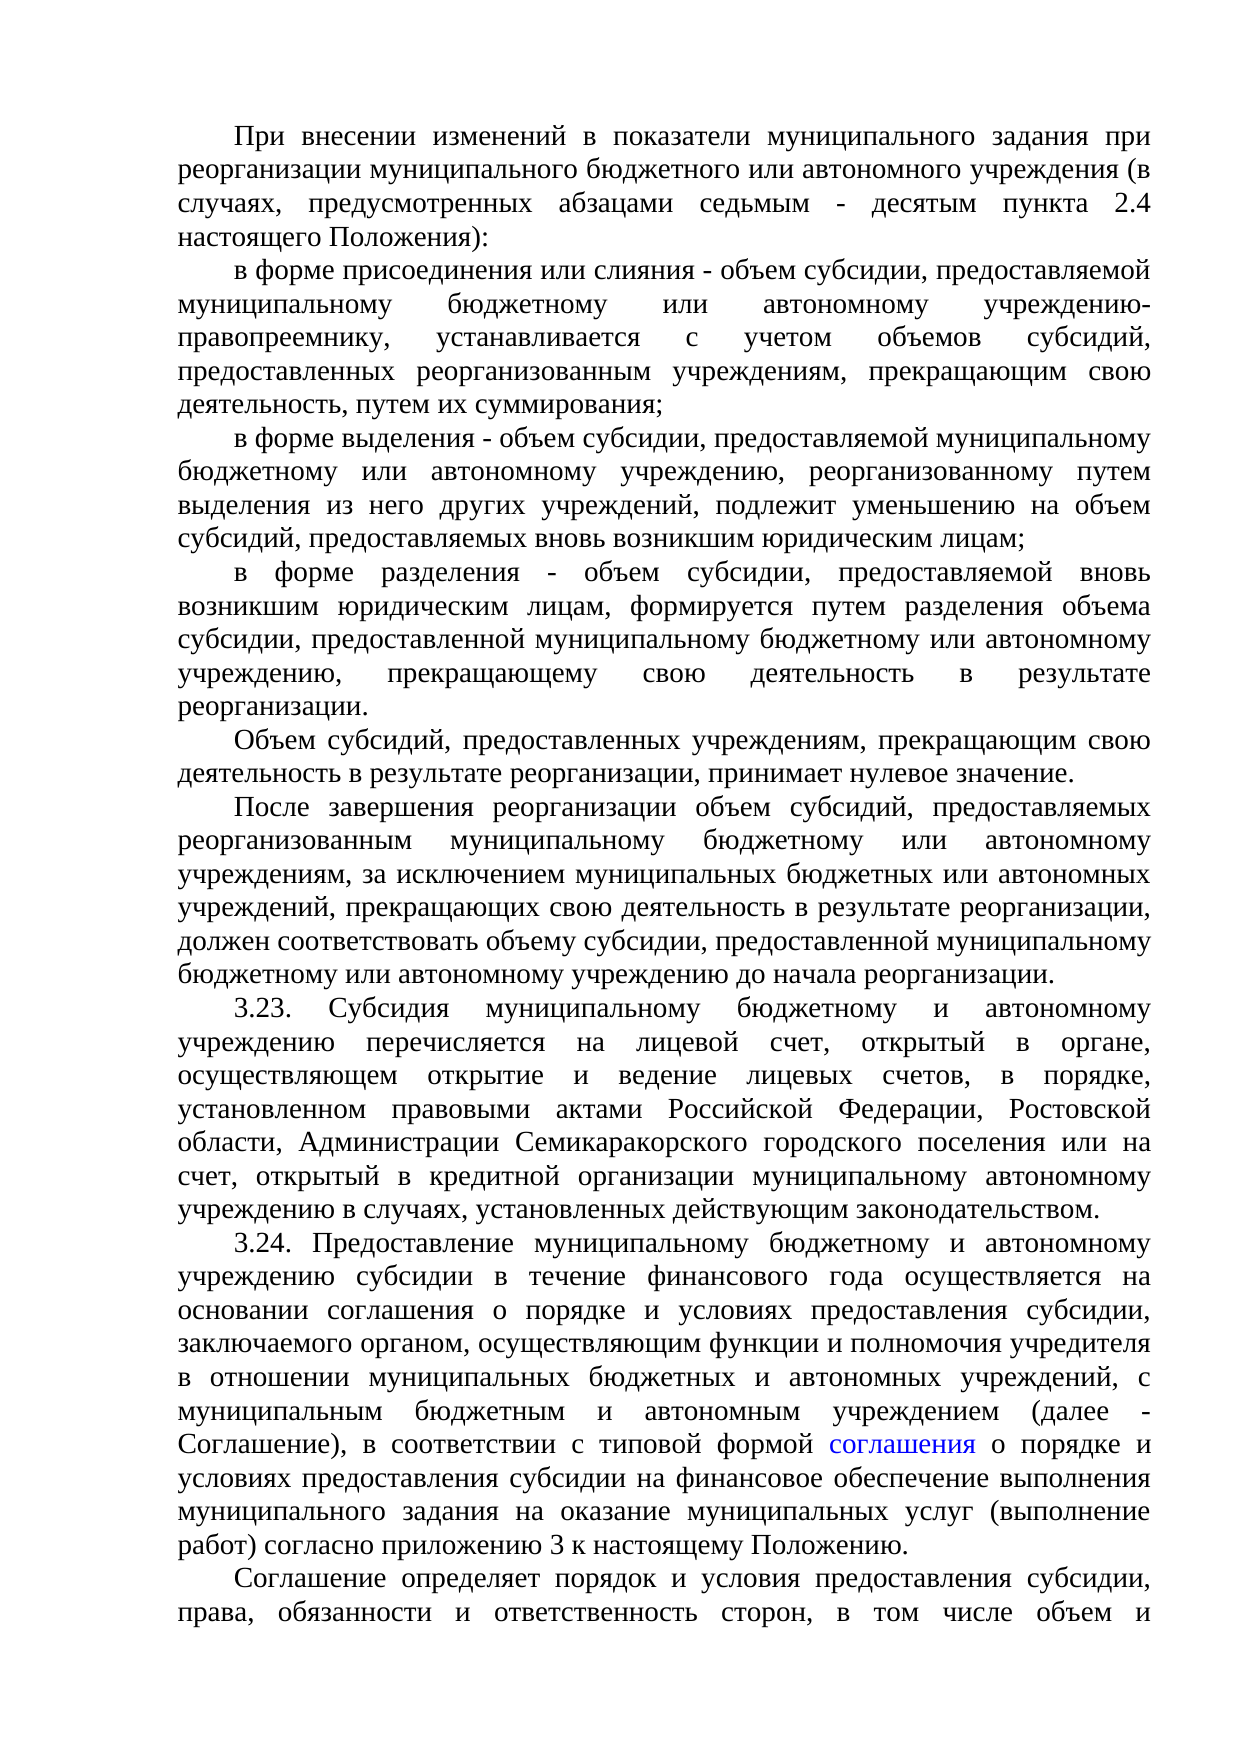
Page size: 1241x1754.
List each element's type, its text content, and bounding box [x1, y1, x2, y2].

text в форме разделения - объем субсидии, предоставляемой вновь возникшим юридическим лицам, формируется путем разделения объема субсидии, предоставленной муниципальному бюджетному или автономному учреждению, прекращающему свою деятельность в результате реорганизации. [177, 554, 1152, 722]
text в форме присоединения или слияния - объем субсидии, предоставляемой муниципальному бюджетному или автономному учреждению-правопреемнику, устанавливается с учетом объемов субсидий, предоставленных реорганизованным учреждениям, прекращающим свою деятельность, путем их суммирования; [177, 252, 1152, 420]
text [177, 1560, 1152, 1627]
text 3.24. Предоставление муниципальному бюджетному и автономному учреждению субсидии в течение финансового года осуществляется на основании соглашения о порядке и условиях предоставления субсидии, заключаемого органом, осуществляющим функции и полномочия учредителя в отношении муниципальных бюджетных и автономных учреждений, с муниципальным бюджетным и автономным учреждением (далее - Соглашение), в соответствии с типовой формой соглашения о порядке и условиях предоставления субсидии на финансовое обеспечение выполнения муниципального задания на оказание муниципальных услуг (выполнение работ) согласно приложению 3 к настоящему Положению. [177, 1225, 1152, 1560]
text Объем субсидий, предоставленных учреждениям, прекращающим свою деятельность в результате реорганизации, принимает нулевое значение. [177, 722, 1152, 789]
text После завершения реорганизации объем субсидий, предоставляемых реорганизованным муниципальному бюджетному или автономному учреждениям, за исключением муниципальных бюджетных или автономных учреждений, прекращающих свою деятельность в результате реорганизации, должен соответствовать объему субсидии, предоставленной муниципальному бюджетному или автономному учреждению до начала реорганизации. [177, 789, 1152, 990]
text в форме выделения - объем субсидии, предоставляемой муниципальному бюджетному или автономному учреждению, реорганизованному путем выделения из него других учреждений, подлежит уменьшению на объем субсидий, предоставляемых вновь возникшим юридическим лицам; [177, 420, 1152, 554]
text 3.23. Субсидия муниципальному бюджетному и автономному учреждению перечисляется на лицевой счет, открытый в органе, осуществляющем открытие и ведение лицевых счетов, в порядке, установленном правовыми актами Российской Федерации, Ростовской области, Администрации Семикаракорского городского поселения или на счет, открытый в кредитной организации муниципальному автономному учреждению в случаях, установленных действующим законодательством. [177, 990, 1152, 1225]
text При внесении изменений в показатели муниципального задания при реорганизации муниципального бюджетного или автономного учреждения (в случаях, предусмотренных абзацами седьмым - десятым пункта 2.4 настоящего Положения): [177, 118, 1152, 252]
